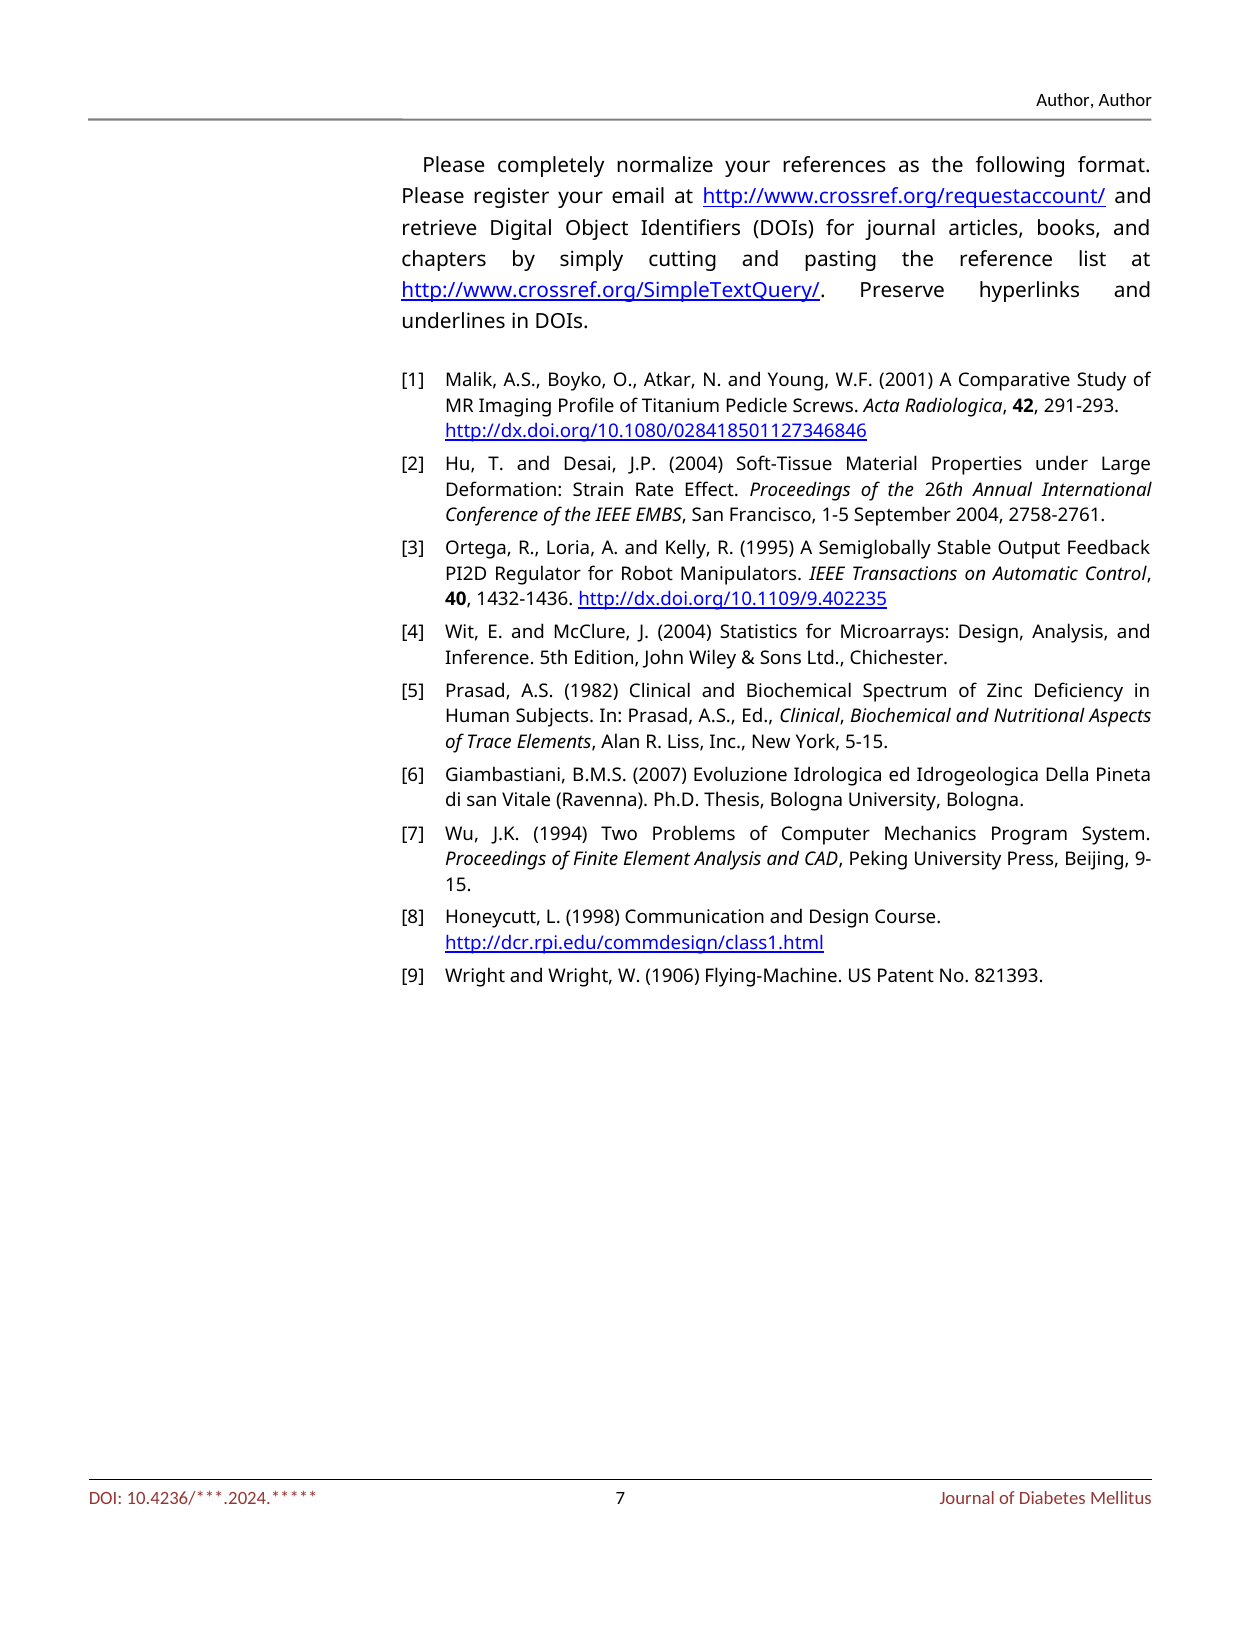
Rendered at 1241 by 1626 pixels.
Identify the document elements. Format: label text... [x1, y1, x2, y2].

list Hu, T. and Desai, J.P. (2004) Soft-Tissue Material Properties under Large Deformation: Strain Rate Effect. Proceedings of the 26th Annual International Conference of the IEEE EMBS, San Francisco, 1-5 September 2004, 2758-2761. [401, 451, 1152, 527]
list Wright and Wright, W. (1906) Flying-Machine. US Patent No. 821393. [401, 962, 1152, 988]
text Please completely normalize your references as the following format. Please register your email at http://www.crossref.org/requestaccount/ and retrieve Digital Object Identifiers (DOIs) for journal articles, books, and chapters by simply cutting and pasting the reference list at http://www.crossref.org/SimpleTextQuery/. Preserve hyperlinks and underlines in DOIs. [401, 148, 1152, 335]
list Giambastiani, B.M.S. (2007) Evoluzione Idrologica ed Idrogeologica Della Pineta di san Vitale (Ravenna). Ph.D. Thesis, Bologna University, Bologna. [401, 761, 1152, 812]
list Malik, A.S., Boyko, O., Atkar, N. and Young, W.F. (2001) A Comparative Study of MR Imaging Profile of Titanium Pedicle Screws. Acta Radiologica, 42, 291-293. http://dx.doi.org/10.1080/028418501127346846 [401, 366, 1152, 443]
list Wit, E. and McClure, J. (2004) Statistics for Microarrays: Design, Analysis, and Inference. 5th Edition, John Wiley & Sons Ltd., Chichester. [401, 619, 1152, 670]
list Honeycutt, L. (1998) Communication and Design Course. http://dcr.rpi.edu/commdesign/class1.html [401, 904, 1152, 955]
list Prasad, A.S. (1982) Clinical and Biochemical Spectrum of Zinc Deficiency in Human Subjects. In: Prasad, A.S., Ed., Clinical, Biochemical and Nutritional Aspects of Trace Elements, Alan R. Liss, Inc., New York, 5-15. [401, 677, 1152, 754]
list Ortega, R., Loria, A. and Kelly, R. (1995) A Semiglobally Stable Output Feedback PI2D Regulator for Robot Manipulators. IEEE Transactions on Automatic Control, 40, 1432-1436. http://dx.doi.org/10.1109/9.402235 [401, 534, 1152, 611]
list Wu, J.K. (1994) Two Problems of Computer Mechanics Program System. Proceedings of Finite Element Analysis and CAD, Peking University Press, Beijing, 9-15. [401, 820, 1152, 896]
